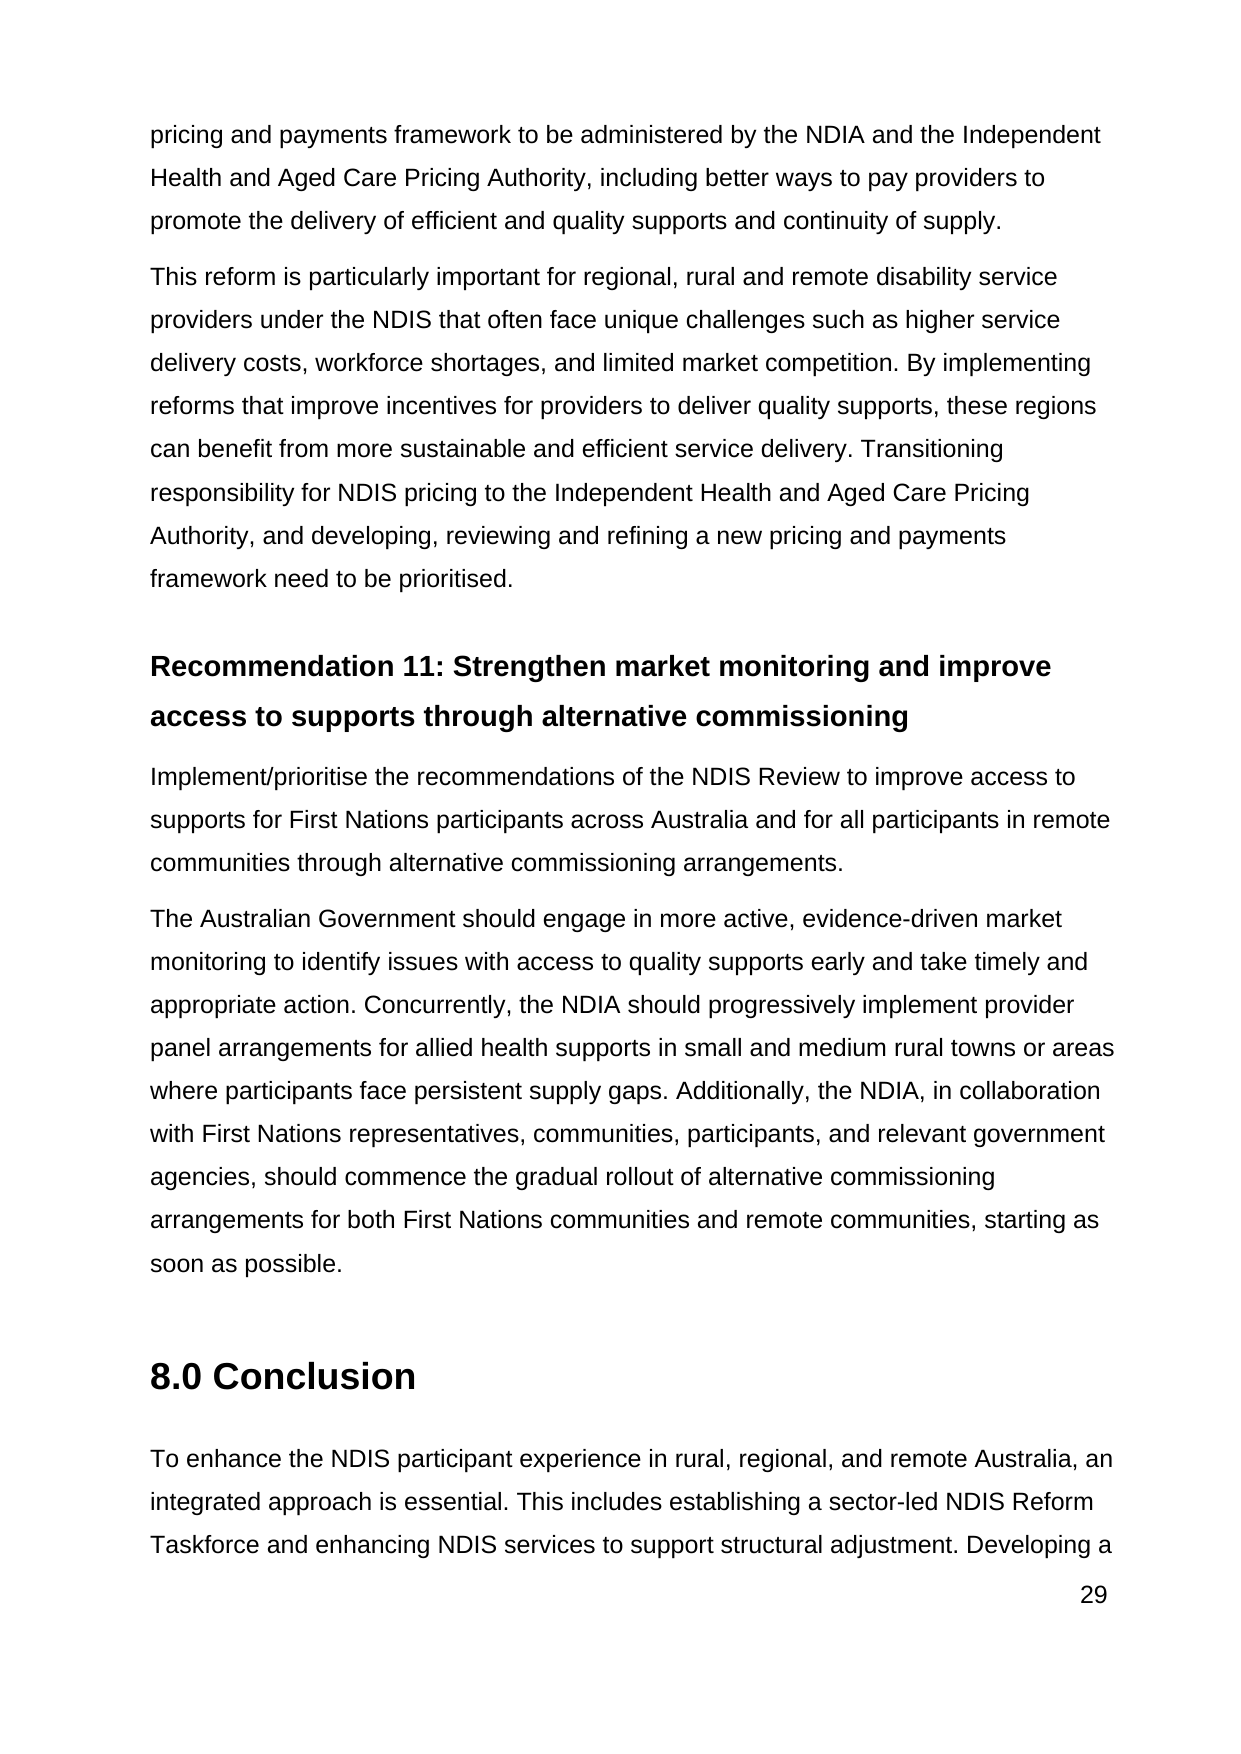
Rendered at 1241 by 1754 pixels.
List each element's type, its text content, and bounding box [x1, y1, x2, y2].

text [150, 120, 1120, 235]
text This reform is particularly important for regional, rural and remote disability service providers under the NDIS that often face unique challenges such as higher service delivery costs, workforce shortages, and limited market competition. By implementing reforms that improve incentives for providers to deliver quality supports, these regions can benefit from more sustainable and efficient service delivery. Transitioning responsibility for NDIS pricing to the Independent Health and Aged Care Pricing Authority, and developing, reviewing and refining a new pricing and payments framework need to be prioritised. [150, 262, 1120, 592]
text The Australian Government should engage in more active, evidence-driven market monitoring to identify issues with access to quality supports early and take timely and appropriate action. Concurrently, the NDIA should progressively implement provider panel arrangements for allied health supports in small and medium rural towns or areas where participants face persistent supply gaps. Additionally, the NDIA, in collaboration with First Nations representatives, communities, participants, and relevant government agencies, should commence the gradual rollout of alternative commissioning arrangements for both First Nations communities and remote communities, starting as soon as possible. [150, 903, 1120, 1277]
subtitle Recommendation 11: Strengthen market monitoring and improve access to supports through alternative commissioning [150, 648, 1120, 732]
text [150, 1444, 1120, 1559]
text Implement/prioritise the recommendations of the NDIS Review to improve access to supports for First Nations participants across Australia and for all participants in remote communities through alternative commissioning arrangements. [150, 762, 1120, 877]
subtitle 8.0 Conclusion [150, 1354, 1120, 1397]
